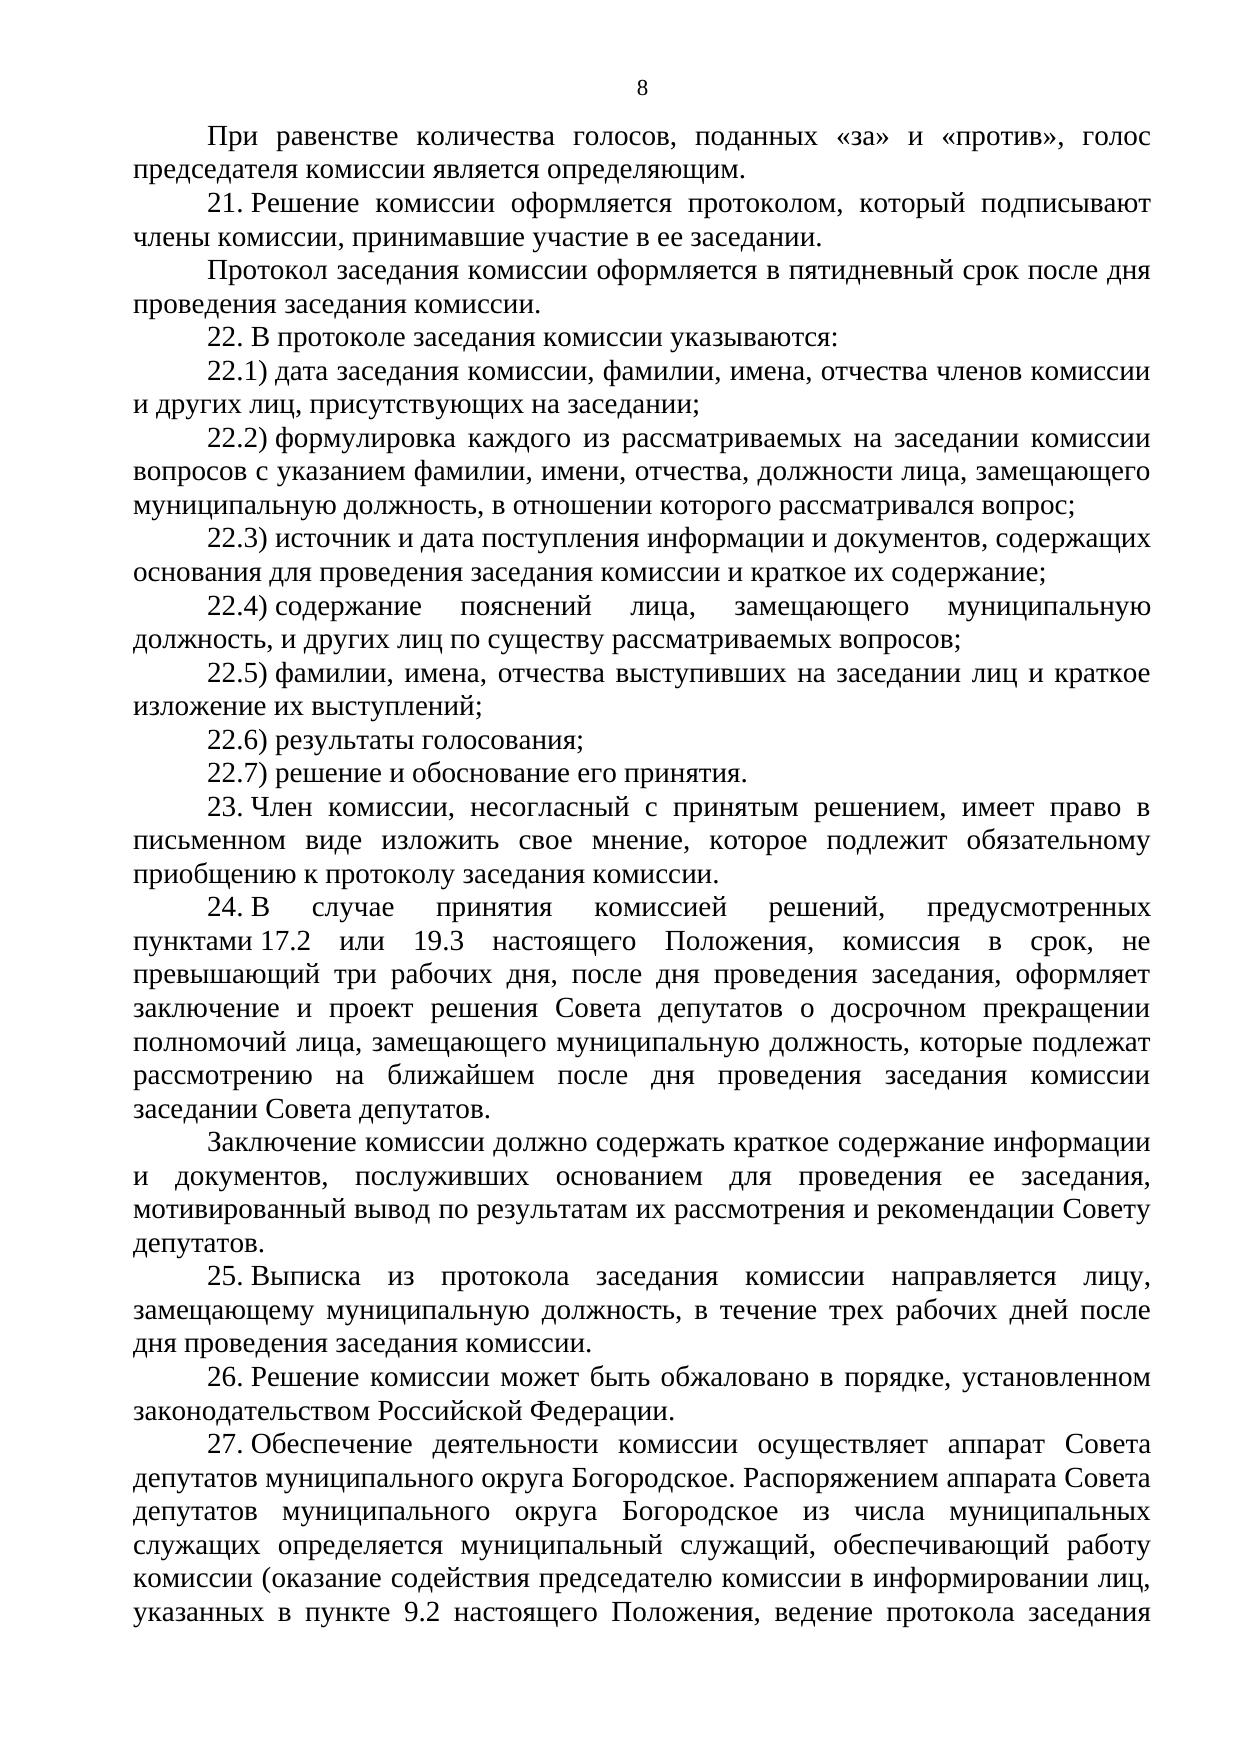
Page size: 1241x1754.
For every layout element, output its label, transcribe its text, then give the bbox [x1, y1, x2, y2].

text 22.1) дата заседания комиссии, фамилии, имена, отчества членов комиссии и других лиц, присутствующих на заседании; [133, 353, 1152, 420]
text Протокол заседания комиссии оформляется в пятидневный срок после дня проведения заседания комиссии. [133, 252, 1152, 319]
text 21. Решение комиссии оформляется протоколом, который подписывают члены комиссии, принимавшие участие в ее заседании. [133, 185, 1152, 252]
text При равенстве количества голосов, поданных «за» и «против», голос председателя комиссии является определяющим. [133, 118, 1152, 185]
text 22.3) источник и дата поступления информации и документов, содержащих основания для проведения заседания комиссии и краткое их содержание; [133, 521, 1152, 588]
text Заключение комиссии должно содержать краткое содержание информации и документов, послуживших основанием для проведения ее заседания, мотивированный вывод по результатам их рассмотрения и рекомендации Совету депутатов. [133, 1124, 1152, 1258]
text 24. В случае принятия комиссией решений, предусмотренных пунктами 17.2 или 19.3 настоящего Положения, комиссия в срок, не превышающий три рабочих дня, после дня проведения заседания, оформляет заключение и проект решения Совета депутатов о досрочном прекращении полномочий лица, замещающего муниципальную должность, которые подлежат рассмотрению на ближайшем после дня проведения заседания комиссии заседании Совета депутатов. [133, 889, 1152, 1124]
text 25. Выписка из протокола заседания комиссии направляется лицу, замещающему муниципальную должность, в течение трех рабочих дней после дня проведения заседания комиссии. [133, 1258, 1152, 1359]
text 22.2) формулировка каждого из рассматриваемых на заседании комиссии вопросов с указанием фамилии, имени, отчества, должности лица, замещающего муниципальную должность, в отношении которого рассматривался вопрос; [133, 420, 1152, 521]
text 22.5) фамилии, имена, отчества выступивших на заседании лиц и краткое изложение их выступлений; [133, 655, 1152, 722]
text 22.7) решение и обоснование его принятия. [133, 755, 1152, 789]
text 22. В протоколе заседания комиссии указываются: [133, 319, 1152, 353]
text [133, 1426, 1152, 1627]
text 22.6) результаты голосования; [133, 722, 1152, 755]
text 23. Член комиссии, несогласный с принятым решением, имеет право в письменном виде изложить свое мнение, которое подлежит обязательному приобщению к протоколу заседания комиссии. [133, 789, 1152, 889]
text 22.4) содержание пояснений лица, замещающего муниципальную должность, и других лиц по существу рассматриваемых вопросов; [133, 588, 1152, 655]
text 26. Решение комиссии может быть обжаловано в порядке, установленном законодательством Российской Федерации. [133, 1359, 1152, 1426]
